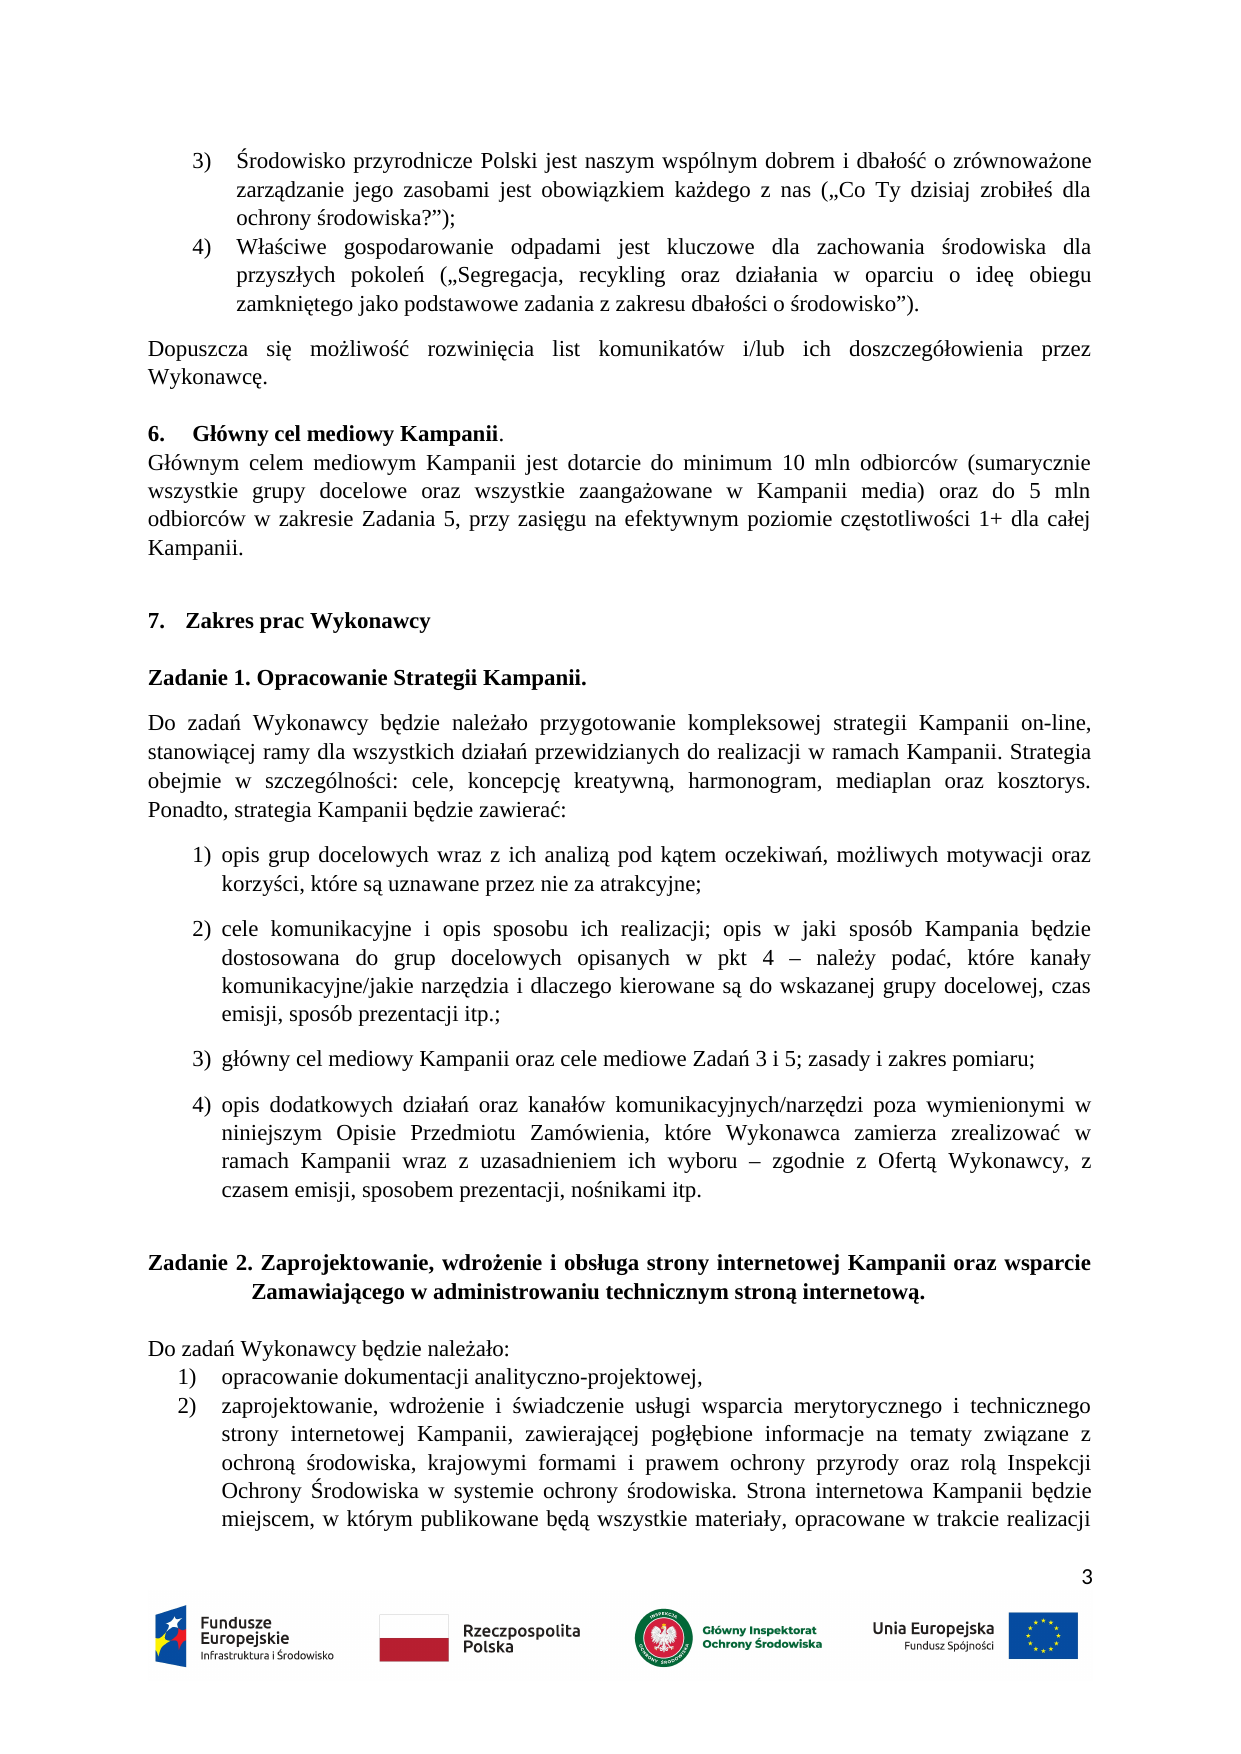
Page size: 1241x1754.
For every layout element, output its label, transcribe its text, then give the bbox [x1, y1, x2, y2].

list cele komunikacyjne i opis sposobu ich realizacji; opis w jaki sposób Kampania będzie dostosowana do grup docelowych opisanych w pkt 4 – należy podać, które kanały komunikacyjne/jakie narzędzia i dlaczego kierowane są do wskazanej grupy docelowej, czas emisji, sposób prezentacji itp.; [192, 915, 1093, 1027]
list Zakres prac Wykonawcy [148, 607, 1093, 634]
list Do zadań Wykonawcy będzie należało: [148, 1335, 1093, 1361]
list Główny cel mediowy Kampanii. [148, 420, 1093, 447]
list główny cel mediowy Kampanii oraz cele mediowe Zadań 3 i 5; zasady i zakres pomiaru; [192, 1046, 1093, 1072]
list opis dodatkowych działań oraz kanałów komunikacyjnych/narzędzi poza wymienionymi w niniejszym Opisie Przedmiotu Zamówienia, które Wykonawca zamierza zrealizować w ramach Kampanii wraz z uzasadnieniem ich wyboru – zgodnie z Ofertą Wykonawcy, z czasem emisji, sposobem prezentacji, nośnikami itp. [192, 1091, 1093, 1202]
list Zadanie 2. Zaprojektowanie, wdrożenie i obsługa strony internetowej Kampanii oraz wsparcie Zamawiającego w administrowaniu technicznym stroną internetową. [148, 1249, 1093, 1304]
list Zadanie 1. Opracowanie Strategii Kampanii. [148, 664, 1093, 691]
text Do zadań Wykonawcy będzie należało przygotowanie kompleksowej strategii Kampanii on-line, stanowiącej ramy dla wszystkich działań przewidzianych do realizacji w ramach Kampanii. Strategia obejmie w szczególności: cele, koncepcję kreatywną, harmonogram, mediaplan oraz kosztorys. Ponadto, strategia Kampanii będzie zawierać: [148, 709, 1093, 823]
text Głównym celem mediowym Kampanii jest dotarcie do minimum 10 mln odbiorców (sumarycznie wszystkie grupy docelowe oraz wszystkie zaangażowane w Kampanii media) oraz do 5 mln odbiorców w zakresie Zadania 5, przy zasięgu na efektywnym poziomie częstotliwości 1+ dla całej Kampanii. [148, 449, 1093, 560]
picture [147, 1590, 1093, 1681]
list opis grup docelowych wraz z ich analizą pod kątem oczekiwań, możliwych motywacji oraz korzyści, które są uznawane przez nie za atrakcyjne; [192, 842, 1093, 896]
list Środowisko przyrodnicze Polski jest naszym wspólnym dobrem i dbałość o zrównoważone zarządzanie jego zasobami jest obowiązkiem każdego z nas („Co Ty dzisiaj zrobiłeś dla ochrony środowiska?”); [192, 148, 1093, 231]
list Właściwe gospodarowanie odpadami jest kluczowe dla zachowania środowiska dla przyszłych pokoleń („Segregacja, recykling oraz działania w oparciu o ideę obiegu zamkniętego jako podstawowe zadania z zakresu dbałości o środowisko”). [192, 233, 1093, 316]
list opracowanie dokumentacji analityczno-projektowej, [177, 1363, 1093, 1389]
text Dopuszcza się możliwość rozwinięcia list komunikatów i/lub ich doszczegółowienia przez Wykonawcę. [148, 335, 1093, 390]
